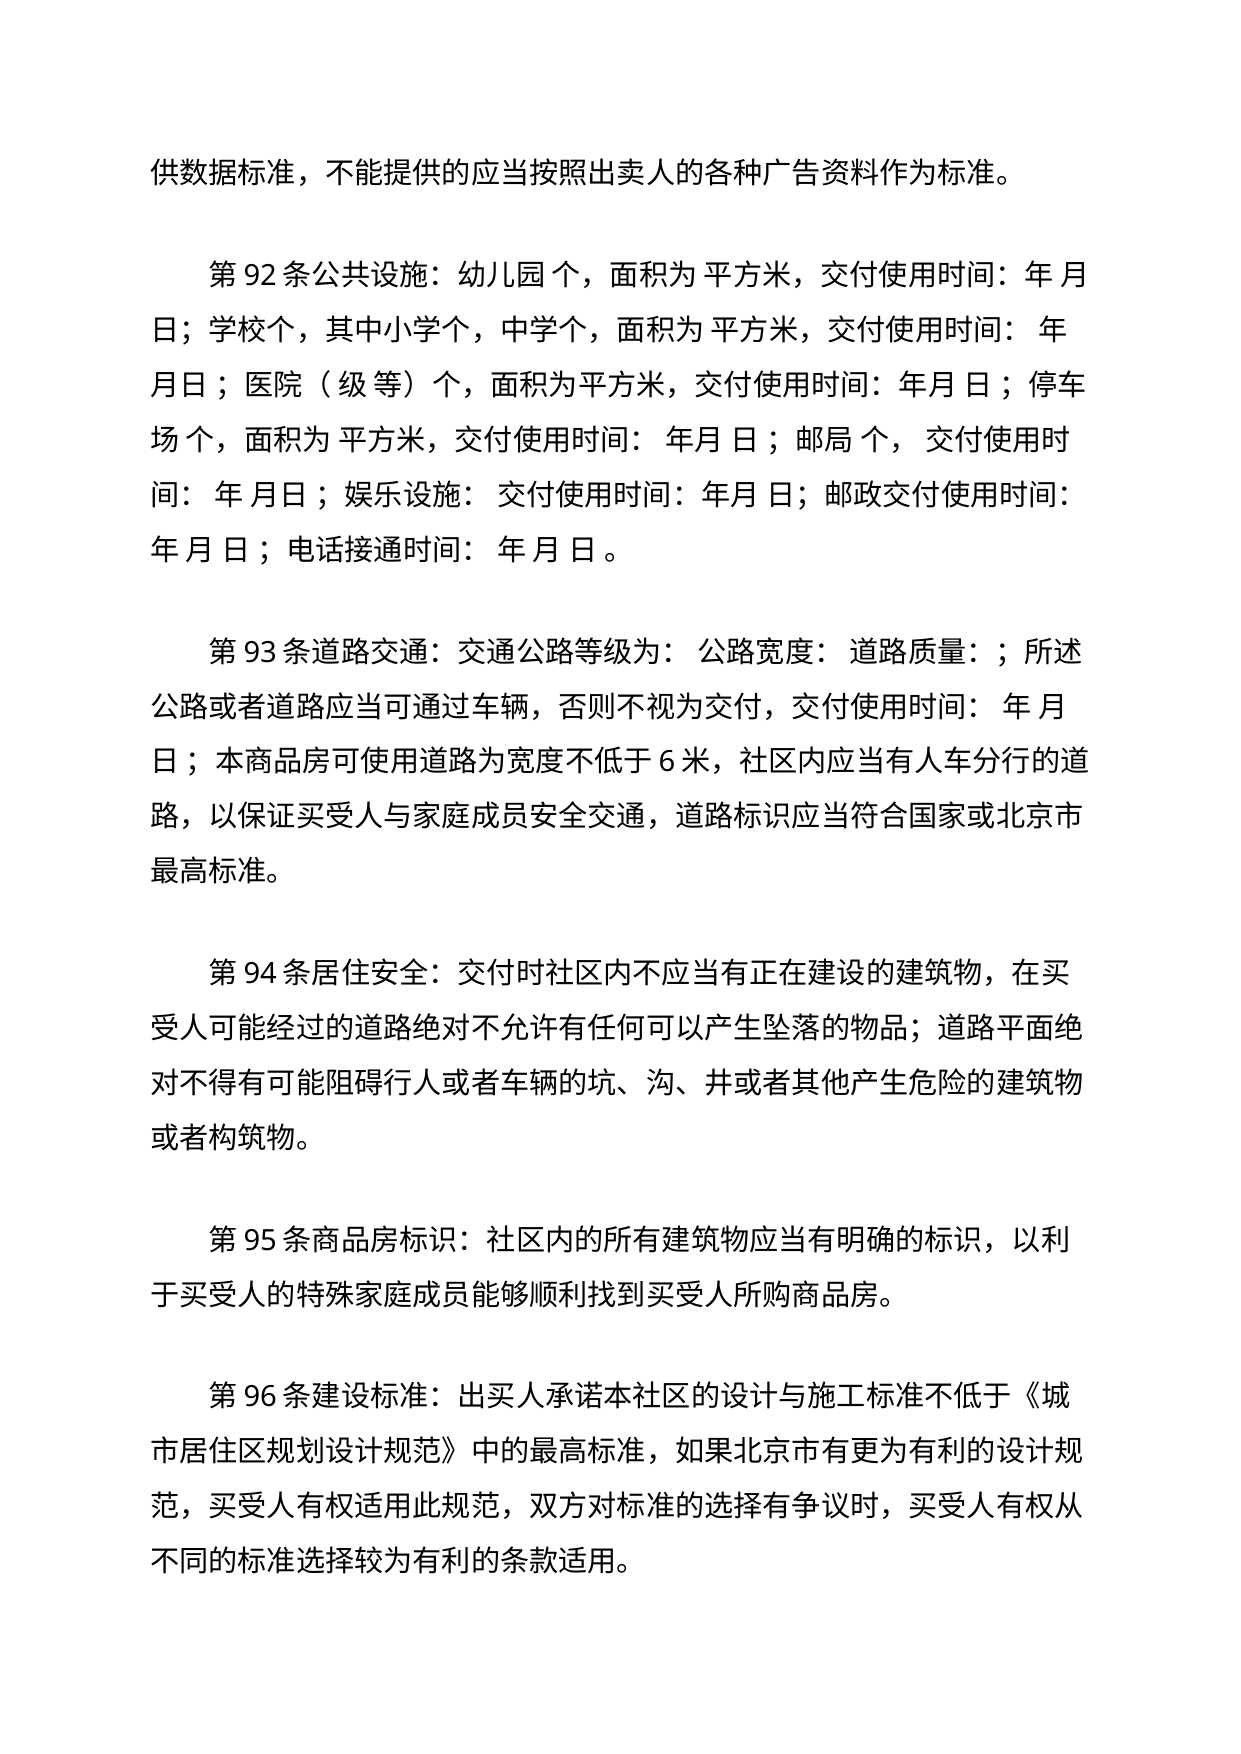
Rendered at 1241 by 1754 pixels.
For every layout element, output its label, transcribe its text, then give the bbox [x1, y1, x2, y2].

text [150, 150, 1090, 192]
text 第94条居住安全：交付时社区内不应当有正在建设的建筑物，在买受人可能经过的道路绝对不允许有任何可以产生坠落的物品；道路平面绝对不得有可能阻碍行人或者车辆的坑、沟、井或者其他产生危险的建筑物或者构筑物。 [150, 950, 1090, 1157]
text 第92条公共设施：幼儿园 个，面积为 平方米，交付使用时间：年 月 日；学校个，其中小学个，中学个，面积为 平方米，交付使用时间： 年月日 ；医院（ 级 等）个，面积为平方米，交付使用时间：年月 日 ；停车场 个，面积为 平方米，交付使用时间： 年月 日 ；邮局 个， 交付使用时间： 年 月日 ；娱乐设施： 交付使用时间：年月 日；邮政交付使用时间：年 月 日 ；电话接通时间： 年 月 日 。 [150, 252, 1090, 569]
text 第95条商品房标识：社区内的所有建筑物应当有明确的标识，以利于买受人的特殊家庭成员能够顺利找到买受人所购商品房。 [150, 1216, 1090, 1313]
text 第93条道路交通：交通公路等级为： 公路宽度： 道路质量：；所述公路或者道路应当可通过车辆，否则不视为交付，交付使用时间： 年 月 日 ；本商品房可使用道路为宽度不低于6米，社区内应当有人车分行的道路，以保证买受人与家庭成员安全交通，道路标识应当符合国家或北京市最高标准。 [150, 628, 1090, 890]
text 第96条建设标准：出买人承诺本社区的设计与施工标准不低于《城市居住区规划设计规范》中的最高标准，如果北京市有更为有利的设计规范，买受人有权适用此规范，双方对标准的选择有争议时，买受人有权从不同的标准选择较为有利的条款适用。 [150, 1373, 1090, 1580]
